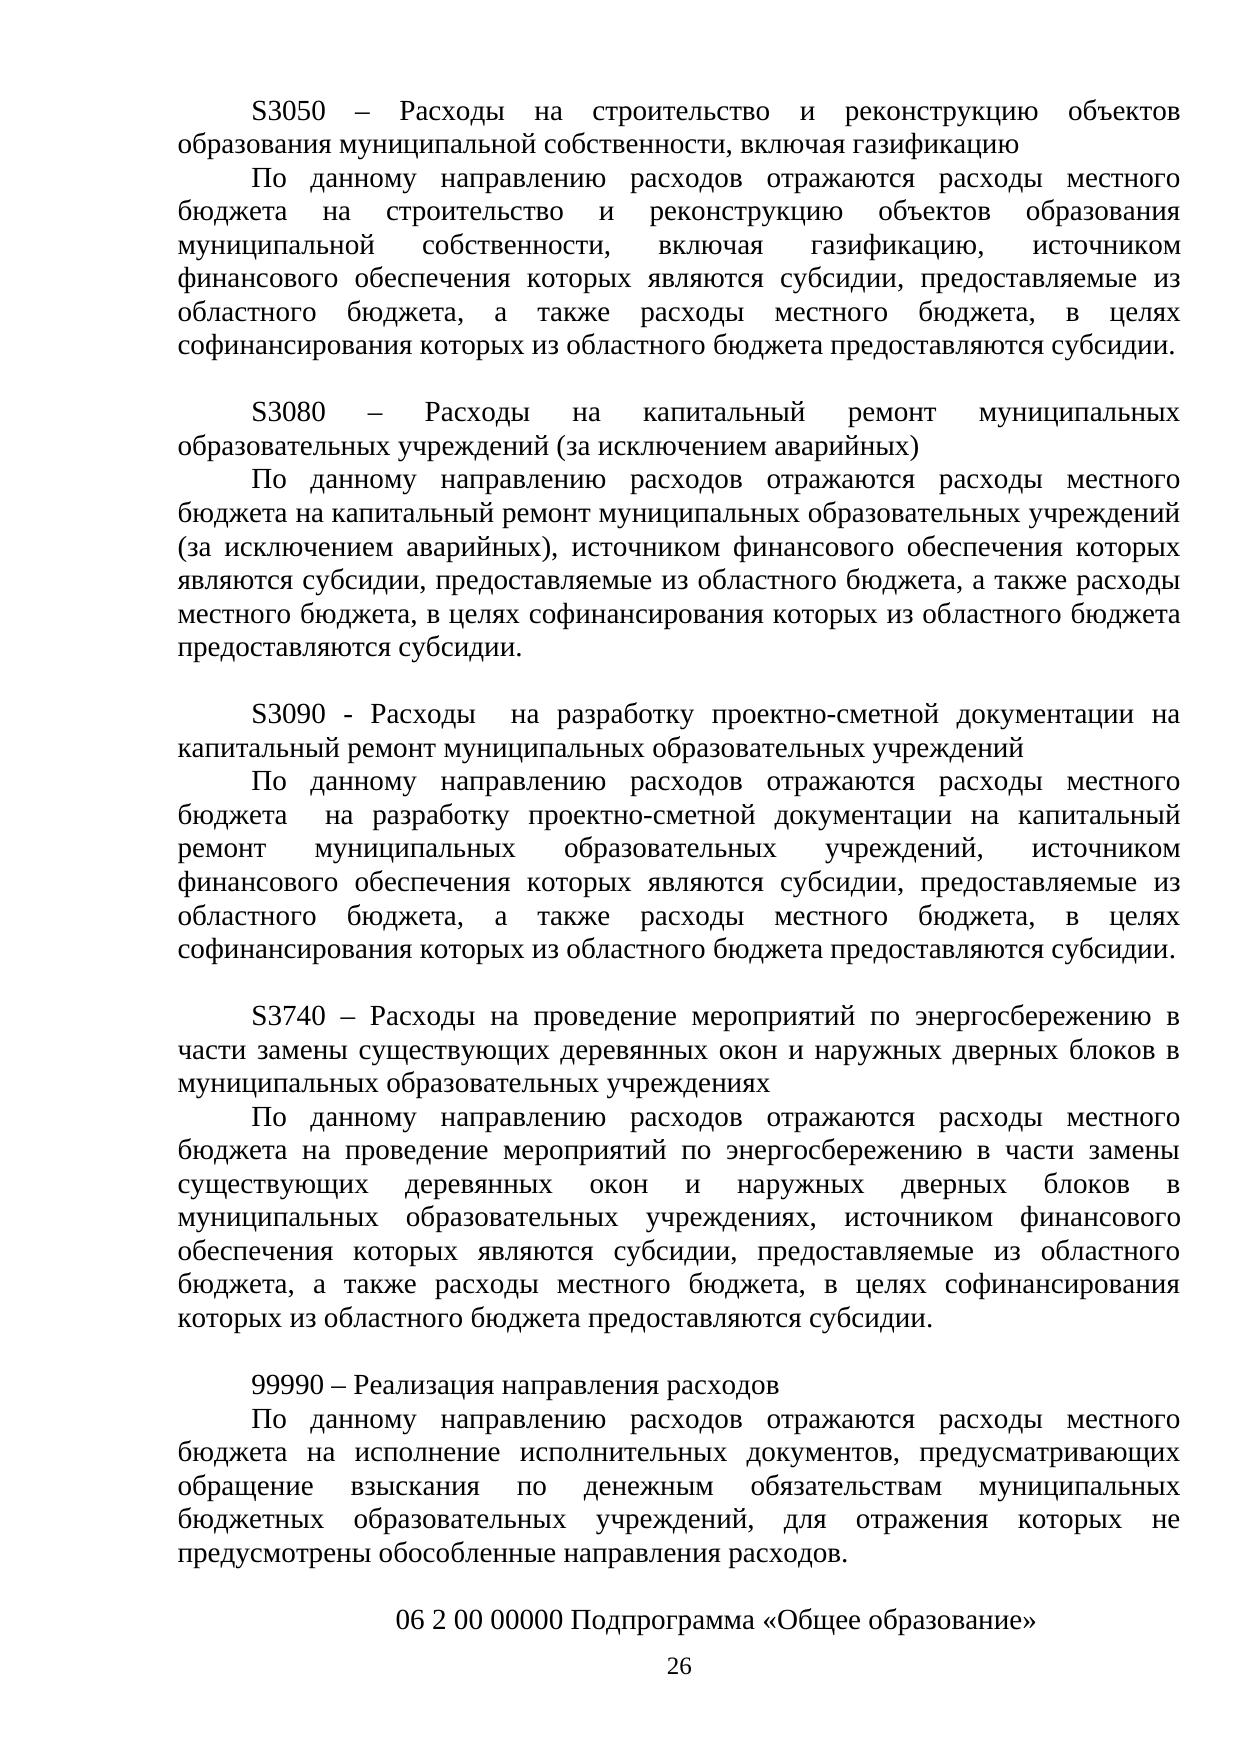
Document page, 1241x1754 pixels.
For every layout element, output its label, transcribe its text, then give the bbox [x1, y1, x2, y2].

text 06 2 00 00000 Подпрограмма «Общее образование» [177, 1602, 1181, 1636]
text S3050 – Расходы на строительство и реконструкцию объектов образования муниципальной собственности, включая газификацию [177, 93, 1181, 160]
text По данному направлению расходов отражаются расходы местного бюджета на проведение мероприятий по энергосбережению в части замены существующих деревянных окон и наружных дверных блоков в муниципальных образовательных учреждениях, источником финансового обеспечения которых являются субсидии, предоставляемые из областного бюджета, а также расходы местного бюджета, в целях софинансирования которых из областного бюджета предоставляются субсидии. [177, 1099, 1181, 1334]
text По данному направлению расходов отражаются расходы местного бюджета на исполнение исполнительных документов, предусматривающих обращение взыскания по денежным обязательствам муниципальных бюджетных образовательных учреждений, для отражения которых не предусмотрены обособленные направления расходов. [177, 1401, 1181, 1568]
text По данному направлению расходов отражаются расходы местного бюджета на капитальный ремонт муниципальных образовательных учреждений (за исключением аварийных), источником финансового обеспечения которых являются субсидии, предоставляемые из областного бюджета, а также расходы местного бюджета, в целях софинансирования которых из областного бюджета предоставляются субсидии. [177, 462, 1181, 663]
text S3740 – Расходы на проведение мероприятий по энергосбережению в части замены существующих деревянных окон и наружных дверных блоков в муниципальных образовательных учреждениях [177, 998, 1181, 1099]
text По данному направлению расходов отражаются расходы местного бюджета на разработку проектно-сметной документации на капитальный ремонт муниципальных образовательных учреждений, источником финансового обеспечения которых являются субсидии, предоставляемые из областного бюджета, а также расходы местного бюджета, в целях софинансирования которых из областного бюджета предоставляются субсидии. [177, 763, 1181, 965]
text S3090 - Расходы на разработку проектно-сметной документации на капитальный ремонт муниципальных образовательных учреждений [177, 696, 1181, 763]
text По данному направлению расходов отражаются расходы местного бюджета на строительство и реконструкцию объектов образования муниципальной собственности, включая газификацию, источником финансового обеспечения которых являются субсидии, предоставляемые из областного бюджета, а также расходы местного бюджета, в целях софинансирования которых из областного бюджета предоставляются субсидии. [177, 160, 1181, 361]
text S3080 – Расходы на капитальный ремонт муниципальных образовательных учреждений (за исключением аварийных) [177, 394, 1181, 462]
text 99990 – Реализация направления расходов [251, 1367, 1181, 1401]
